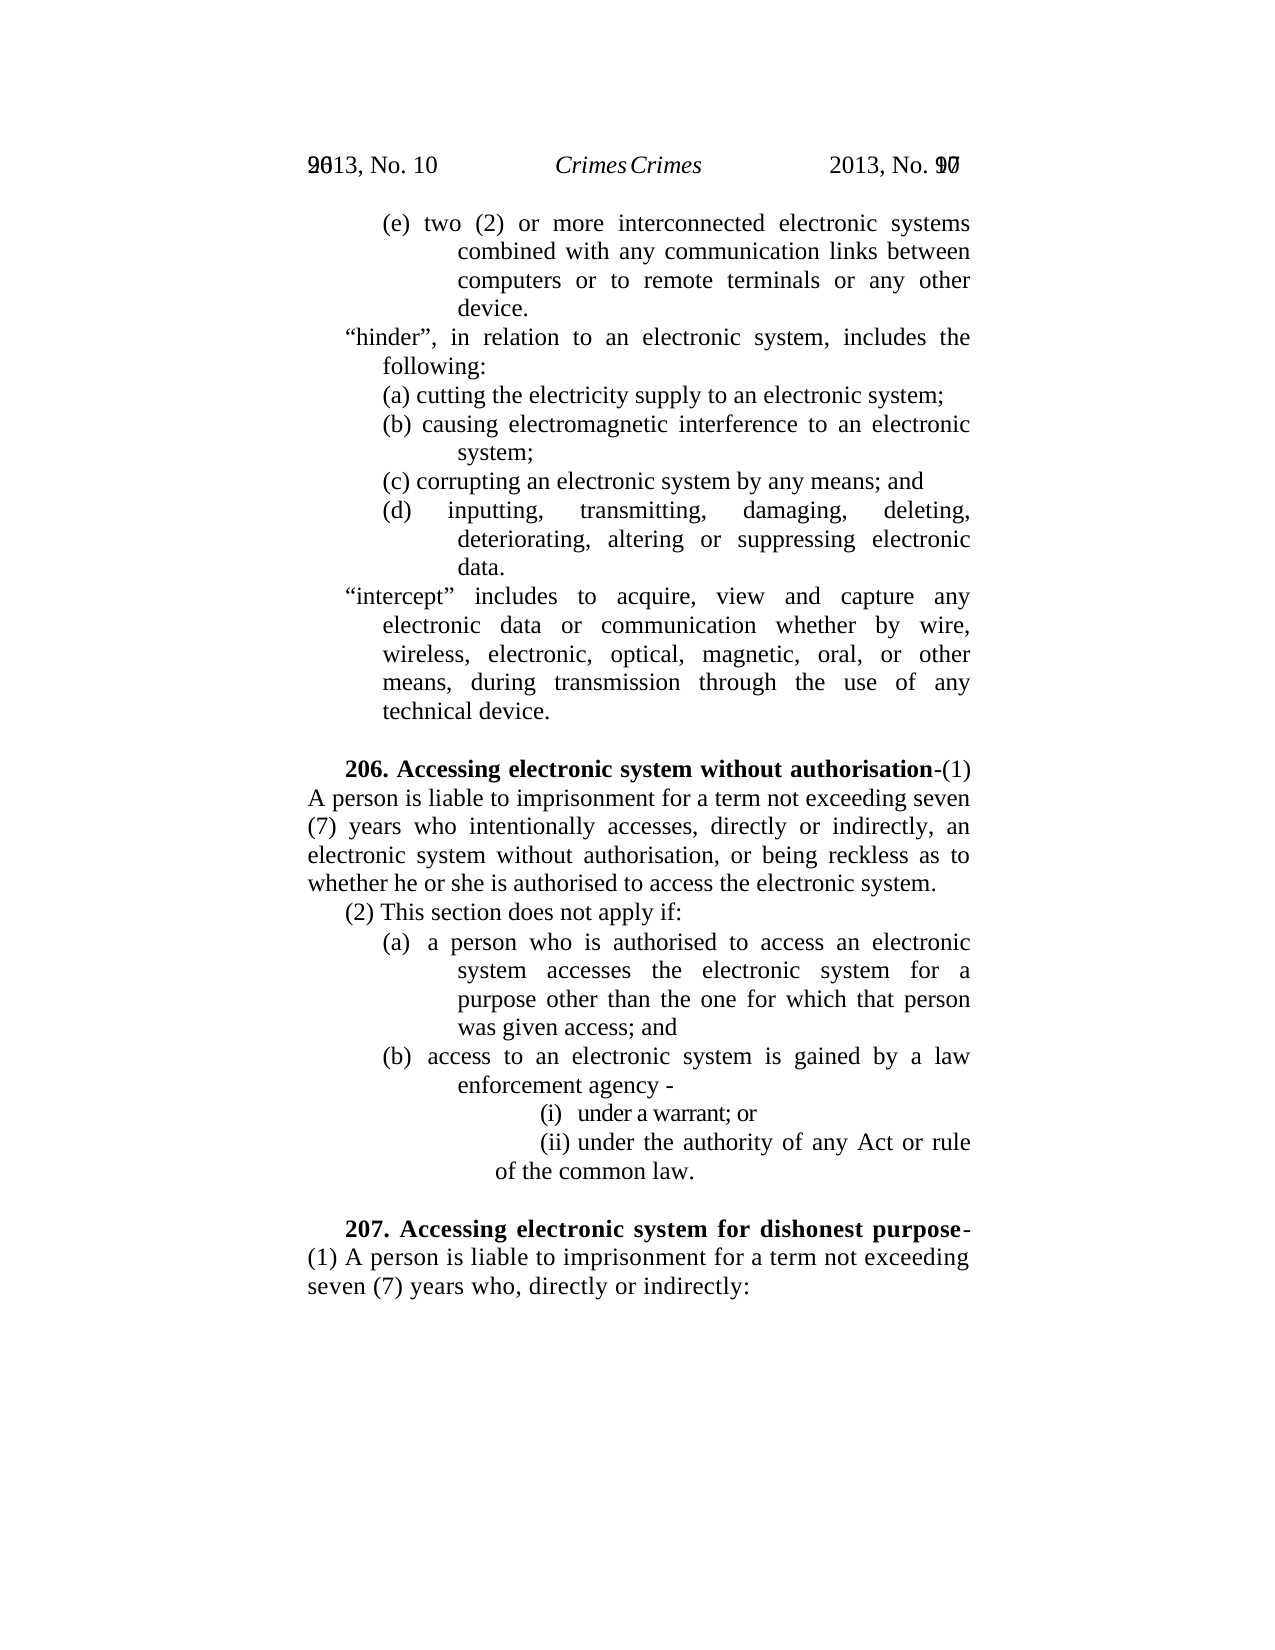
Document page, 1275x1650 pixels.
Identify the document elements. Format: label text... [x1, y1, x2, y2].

list access to an electronic system is gained by a law enforcement agency - [382, 1042, 971, 1099]
text (b) causing electromagnetic interference to an electronic system; [382, 409, 971, 467]
text (c) corrupting an electronic system by any means; and [382, 467, 971, 495]
list a person who is authorised to access an electronic system accesses the electronic system for a purpose other than the one for which that person was given access; and [382, 927, 971, 1042]
text (2) This section does not apply if: [345, 898, 971, 927]
list under a warrant; or [495, 1099, 971, 1128]
text 207. Accessing electronic system for dishonest purpose-(1) A person is liable to imprisonment for a term not exceeding seven (7) years who, directly or indirectly: [307, 1214, 971, 1300]
text “intercept” includes to acquire, view and capture any electronic data or communication whether by wire, wireless, electronic, optical, magnetic, oral, or other means, during transmission through the use of any technical device. [345, 582, 971, 725]
list under the authority of any Act or rule of the common law. [495, 1128, 971, 1185]
text “hinder”, in relation to an electronic system, includes the following: [345, 323, 971, 380]
text (e) two (2) or more interconnected electronic systems combined with any communication links between computers or to remote terminals or any other device. [382, 208, 971, 323]
text 206. Accessing electronic system without authorisation-(1) A person is liable to imprisonment for a term not exceeding seven (7) years who intentionally accesses, directly or indirectly, an electronic system without authorisation, or being reckless as to whether he or she is authorised to access the electronic system. [307, 754, 971, 898]
text (d) inputting, transmitting, damaging, deleting, deteriorating, altering or suppressing electronic data. [382, 496, 971, 582]
text (a) cutting the electricity supply to an electronic system; [382, 380, 971, 409]
